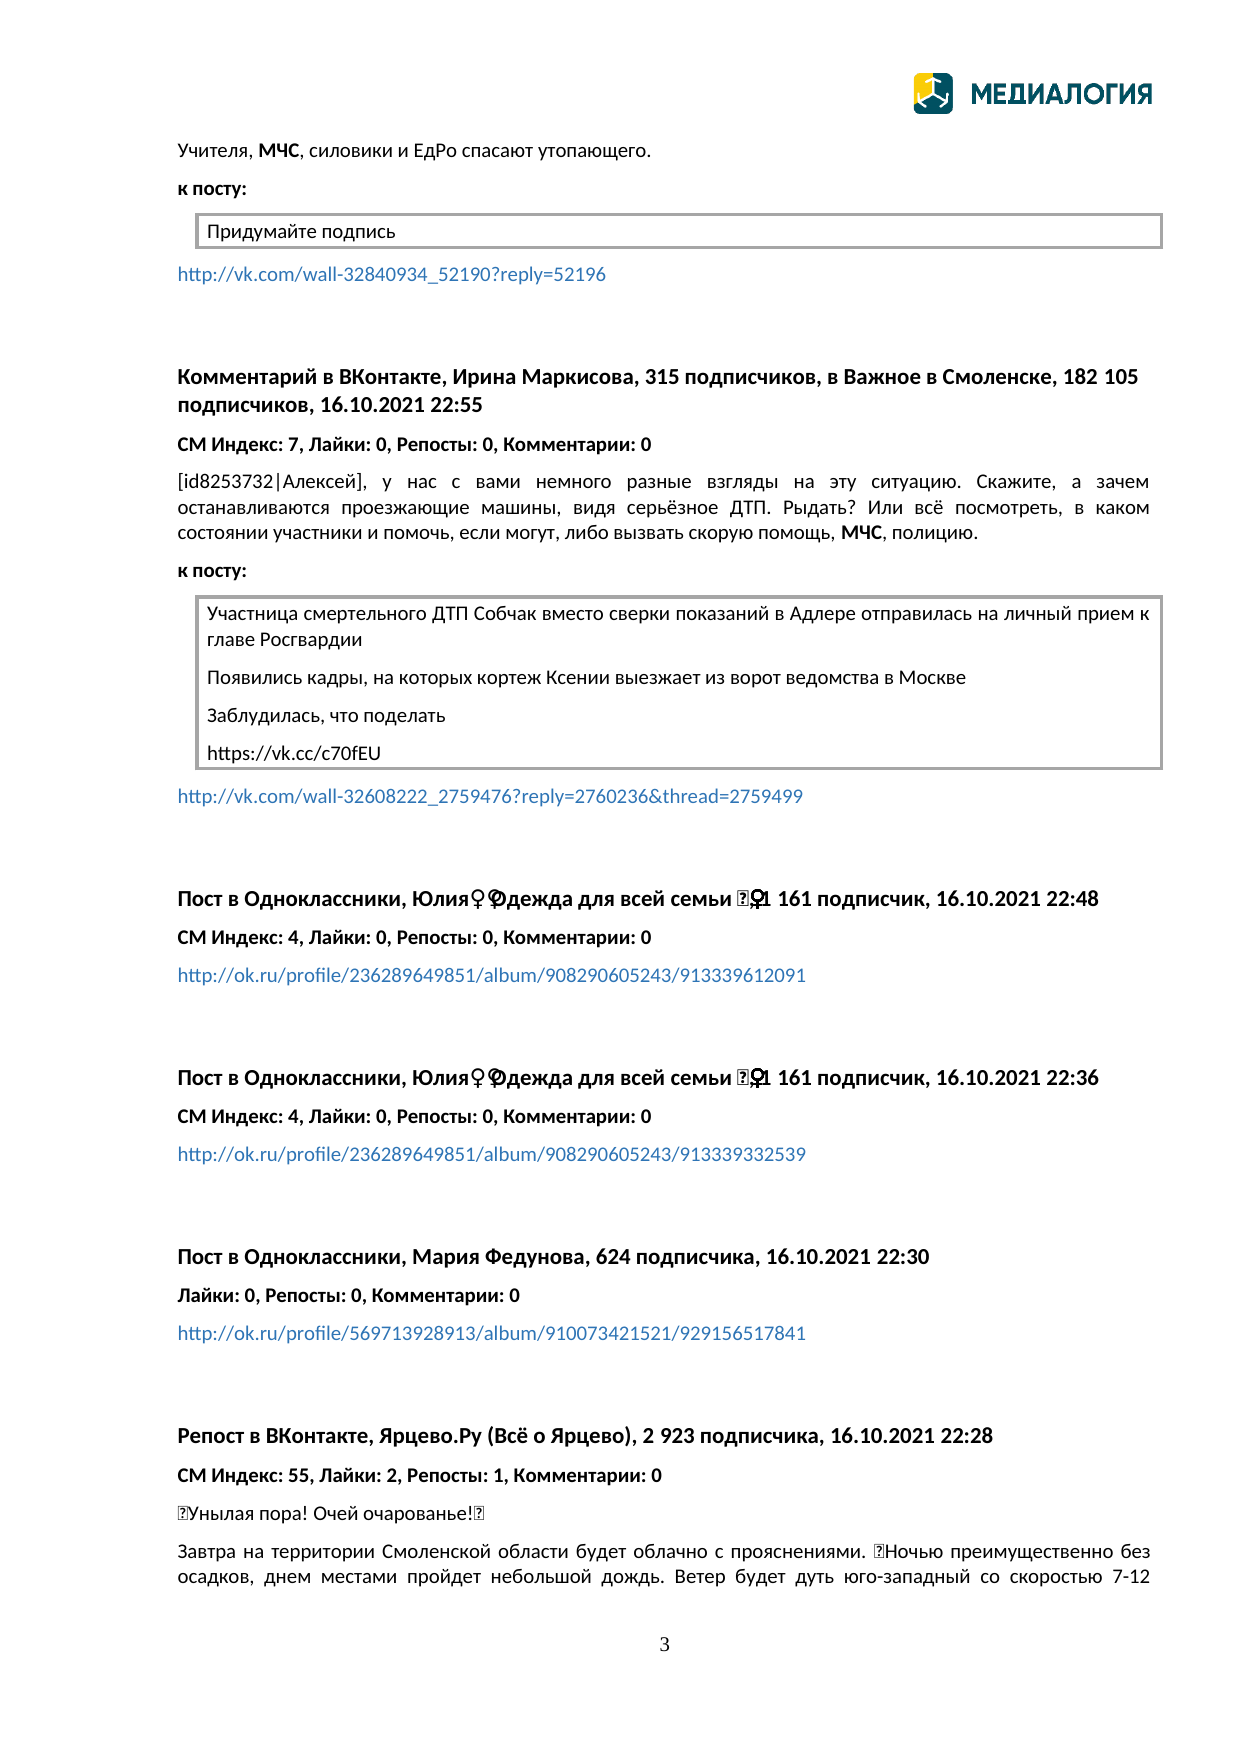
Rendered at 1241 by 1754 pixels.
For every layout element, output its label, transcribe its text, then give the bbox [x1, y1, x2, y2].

text СМ Индекс: 55, Лайки: 2, Репосты: 1, Комментарии: 0 [177, 1462, 1152, 1487]
text http://vk.com/wall-32840934_52190?reply=52196 [177, 261, 1152, 287]
text к посту: [177, 557, 1152, 583]
text Придумайте подпись [199, 216, 1160, 246]
text Пост в Одноклассники, Мария Федунова, 624 подписчика, 16.10.2021 22:30 [177, 1242, 1152, 1270]
text Комментарий в ВКонтакте, Ирина Маркисова, 315 подписчиков, в Важное в Смоленске, 182 105 подписчиков, 16.10.2021 22:55 [177, 362, 1152, 418]
text СМ Индекс: 4, Лайки: 0, Репосты: 0, Комментарии: 0 [177, 924, 1152, 949]
picture [913, 73, 1152, 114]
text http://vk.com/wall-32608222_2759476?reply=2760236&thread=2759499 [177, 783, 1152, 808]
text к посту: [177, 175, 1152, 201]
text Учителя, МЧС, силовики и ЕдРо спасают утопающего. [177, 137, 1152, 163]
text Лайки: 0, Репосты: 0, Комментарии: 0 [177, 1283, 1152, 1308]
text http://ok.ru/profile/236289649851/album/908290605243/913339612091 [177, 962, 1152, 987]
text https://vk.cc/c70fEU [199, 734, 1160, 767]
text Пост в Одноклассники, Юлия👱‍♀️ Одежда для всей семьи 💕, 1 161 подписчик, 16.10.2021 22:36 [177, 1063, 1152, 1091]
text [id8253732|Алексей], у нас с вами немного разные взгляды на эту ситуацию. Скажите, а зачем останавливаются проезжающие машины, видя серьёзное ДТП. Рыдать? Или всё посмотреть, в каком состоянии участники и помочь, если могут, либо вызвать скорую помощь, МЧС, полицию. [177, 469, 1152, 545]
text http://ok.ru/profile/569713928913/album/910073421521/929156517841 [177, 1321, 1152, 1346]
text СМ Индекс: 7, Лайки: 0, Репосты: 0, Комментарии: 0 [177, 431, 1152, 456]
text 🍂Унылая пора! Очей очарованье!🍂 [177, 1500, 1152, 1525]
text СМ Индекс: 4, Лайки: 0, Репосты: 0, Комментарии: 0 [177, 1103, 1152, 1129]
text Пост в Одноклассники, Юлия👱‍♀️ Одежда для всей семьи 💕, 1 161 подписчик, 16.10.2021 22:48 [177, 884, 1152, 912]
text Участница смертельного ДТП Собчак вместо сверки показаний в Адлере отправилась на личный прием к главе Росгвардии [199, 599, 1160, 651]
text http://ok.ru/profile/236289649851/album/908290605243/913339332539 [177, 1141, 1152, 1167]
text Репост в ВКонтакте, Ярцево.Ру (Всё о Ярцево), 2 923 подписчика, 16.10.2021 22:28 [177, 1421, 1152, 1449]
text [177, 1538, 1152, 1589]
text Заблудилась, что поделать [199, 697, 1160, 727]
text Появились кадры, на которых кортеж Ксении выезжает из ворот ведомства в Москве [199, 659, 1160, 689]
